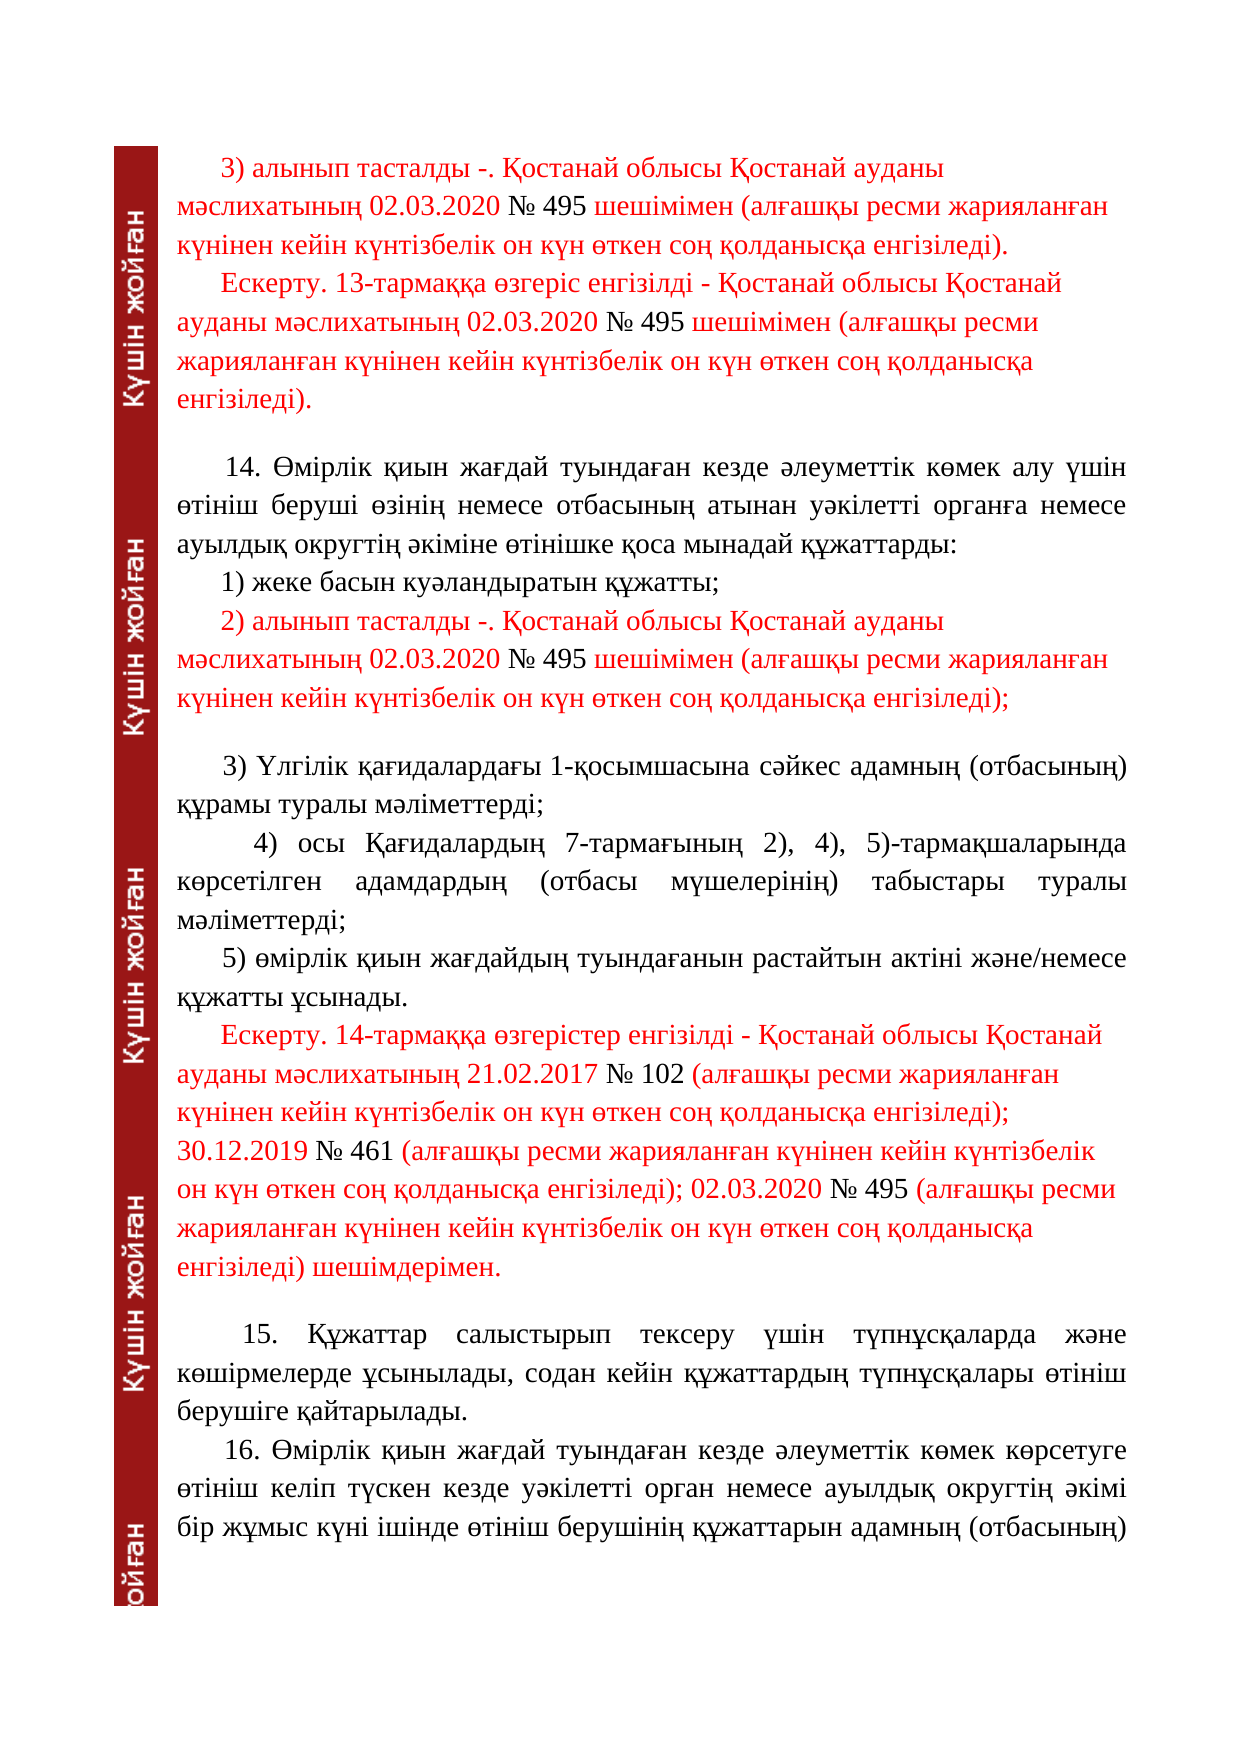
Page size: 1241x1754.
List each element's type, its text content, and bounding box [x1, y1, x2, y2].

picture [114, 598, 158, 603]
picture [114, 146, 158, 150]
text 1) жеке басын куәландыратын құжатты; [112, 564, 1128, 598]
text 2) алынып тасталды -. Қостанай облысы Қостанай ауданы мәслихатының 02.03.2020 № 495 шешімімен (алғашқы ресми жарияланған күнінен кейін күнтізбелік он күн өткен соң қолданысқа енгізіледі); [112, 603, 1128, 744]
picture [114, 1543, 158, 1606]
picture [114, 1427, 158, 1432]
picture [114, 1312, 158, 1316]
text 3) Үлгiлiк қағидалардағы 1-қосымшасына сәйкес адамның (отбасының) құрамы туралы мәлiметтердi; [112, 748, 1128, 820]
text 4) осы Қағидалардың 7-тармағының 2), 4), 5)-тармақшаларында көрсетілген адамдардың (отбасы мүшелерінің) табыстары туралы мәліметтерді; [112, 825, 1128, 935]
picture [114, 559, 158, 564]
text 3) алынып тасталды -. Қостанай облысы Қостанай ауданы мәслихатының 02.03.2020 № 495 шешімімен (алғашқы ресми жарияланған күнінен кейін күнтізбелік он күн өткен соң қолданысқа енгізіледі). Ескерту. 13-тармаққа өзгеріс енгізілді - Қостанай облысы Қостанай ауданы мәслихатының 02.03.2020 № 495 шешімімен (алғашқы ресми жарияланған күнінен кейін күнтізбелік он күн өткен соң қолданысқа енгізіледі). [112, 150, 1128, 445]
picture [114, 820, 158, 825]
picture [114, 445, 158, 449]
picture [114, 935, 158, 940]
text 14. Өмірлік қиын жағдай туындаған кезде әлеуметтік көмек алу үшін өтініш беруші өзінің немесе отбасының атынан уәкілетті органға немесе ауылдық округтің әкіміне өтінішке қоса мынадай құжаттарды: [112, 449, 1128, 559]
text 5) өмiрлiк қиын жағдайдың туындағанын растайтын актiнi және/немесе құжатты ұсынады. [112, 940, 1128, 1012]
text 15. Құжаттар салыстырып тексеру үшiн түпнұсқаларда және көшiрмелерде ұсынылады, содан кейiн құжаттардың түпнұсқалары өтiнiш берушiге қайтарылады. [112, 1316, 1128, 1427]
text Ескерту. 14-тармаққа өзгерістер енгізілді - Қостанай облысы Қостанай ауданы мәслихатының 21.02.2017 № 102 (алғашқы ресми жарияланған күнінен кейін күнтізбелік он күн өткен соң қолданысқа енгізіледі); 30.12.2019 № 461 (алғашқы ресми жарияланған күнінен кейін күнтізбелік он күн өткен соң қолданысқа енгізіледі); 02.03.2020 № 495 (алғашқы ресми жарияланған күнінен кейін күнтізбелік он күн өткен соң қолданысқа енгізіледі) шешімдерімен. [112, 1017, 1128, 1312]
picture [114, 744, 158, 748]
picture [114, 1012, 158, 1017]
